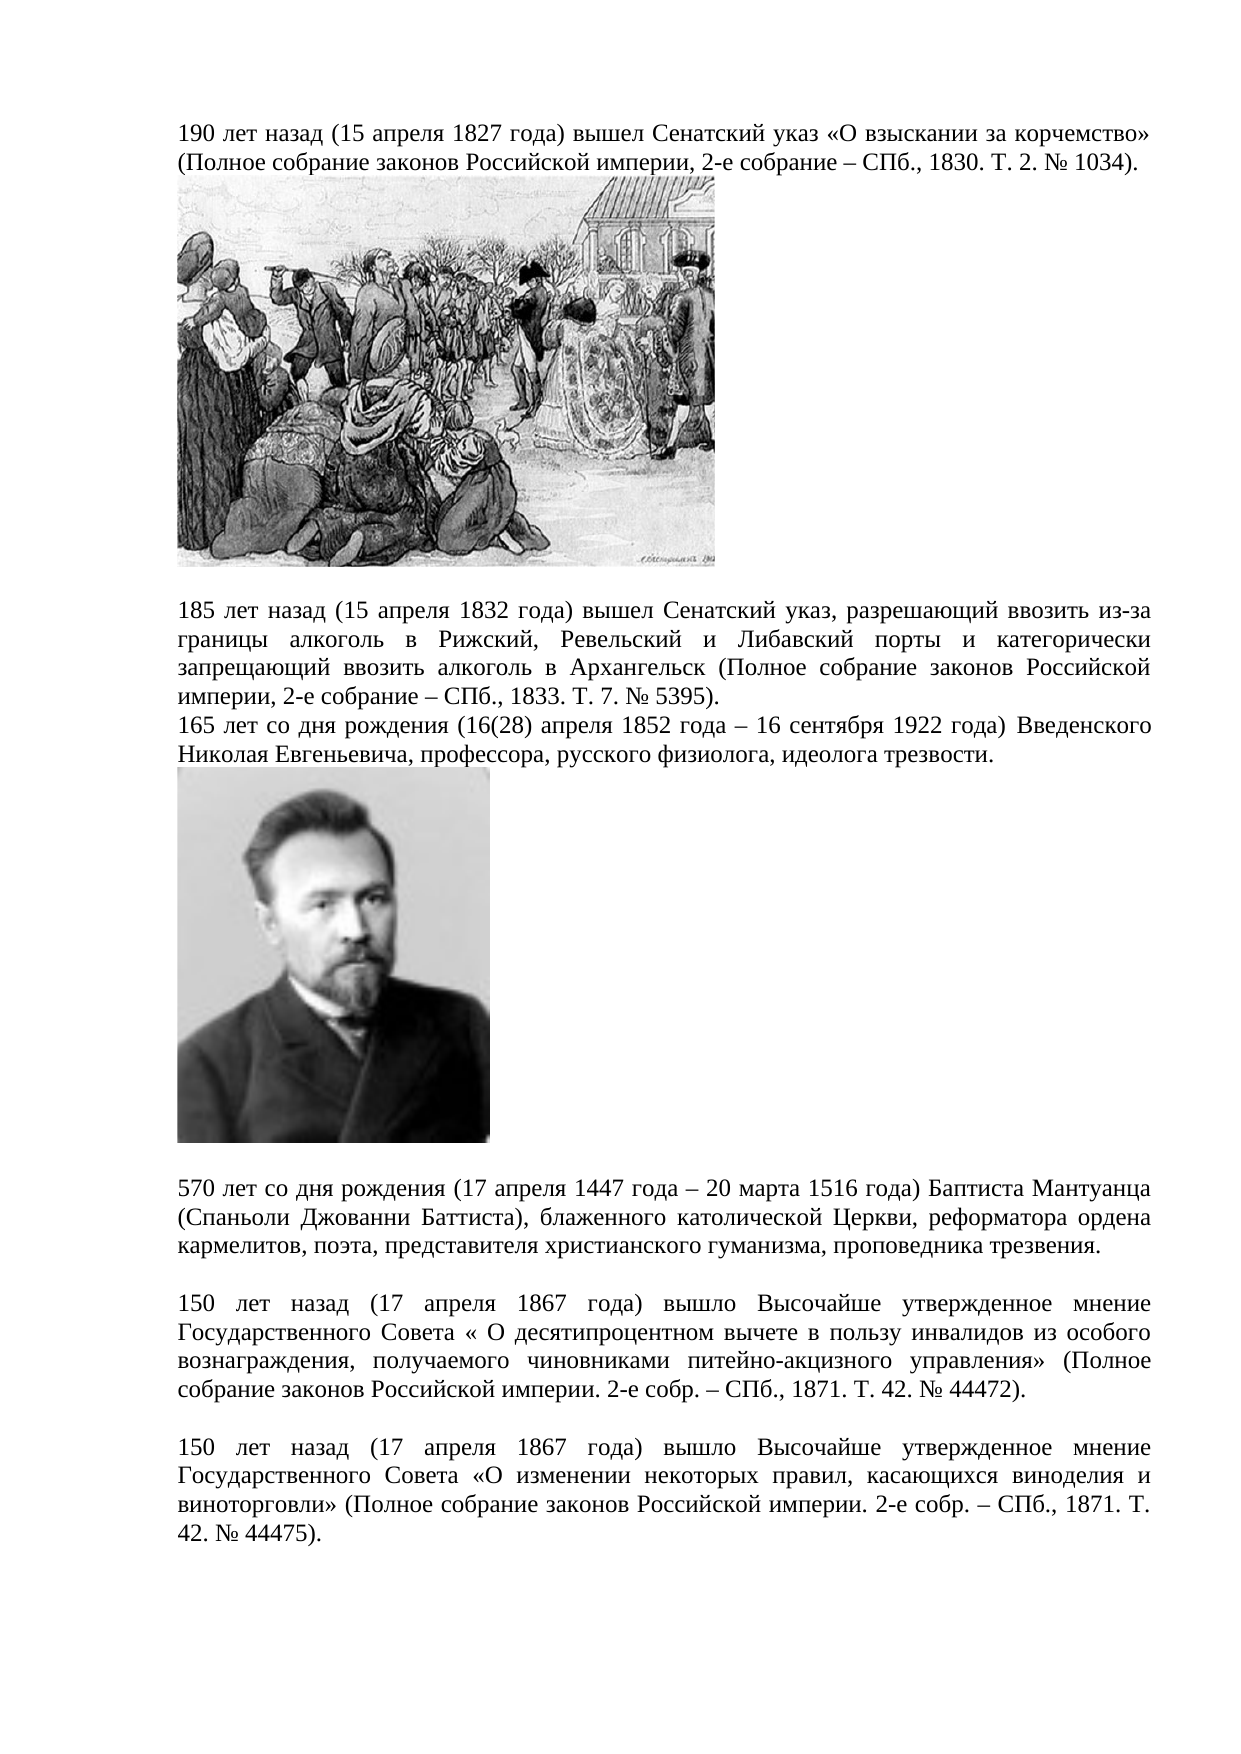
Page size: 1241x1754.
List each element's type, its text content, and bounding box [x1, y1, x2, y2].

picture [177, 767, 490, 1143]
text 150 лет назад (17 апреля 1867 года) вышло Высочайше утвержденное мнение Государственного Совета «О изменении некоторых правил, касающихся виноделия и виноторговли» (Полное собрание законов Российской империи. 2-е собр. – СПб., 1871. Т. 42. № 44475). [177, 1432, 1152, 1547]
picture [177, 175, 715, 567]
text 165 лет со дня рождения (16(28) апреля 1852 года – 16 сентября 1922 года) Введенского Николая Евгеньевича, профессора, русского физиолога, идеолога трезвости. [177, 710, 1152, 767]
text 150 лет назад (17 апреля 1867 года) вышло Высочайше утвержденное мнение Государственного Совета « О десятипроцентном вычете в пользу инвалидов из особого вознаграждения, получаемого чиновниками питейно-акцизного управления» (Полное собрание законов Российской империи. 2-е собр. – СПб., 1871. Т. 42. № 44472). [177, 1288, 1152, 1403]
text 570 лет со дня рождения (17 апреля 1447 года – 20 марта 1516 года) Баптиста Мантуанца (Спаньоли Джованни Баттиста), блаженного католической Церкви, реформатора ордена кармелитов, поэта, представителя христианского гуманизма, проповедника трезвения. [177, 1173, 1152, 1259]
text 190 лет назад (15 апреля 1827 года) вышел Сенатский указ «О взыскании за корчемство» (Полное собрание законов Российской империи, 2-е собрание – СПб., 1830. Т. 2. № 1034). [177, 118, 1152, 176]
text 185 лет назад (15 апреля 1832 года) вышел Сенатский указ, разрешающий ввозить из-за границы алкоголь в Рижский, Ревельский и Либавский порты и категорически запрещающий ввозить алкоголь в Архангельск (Полное собрание законов Российской империи, 2-е собрание – СПб., 1833. Т. 7. № 5395). [177, 595, 1152, 710]
